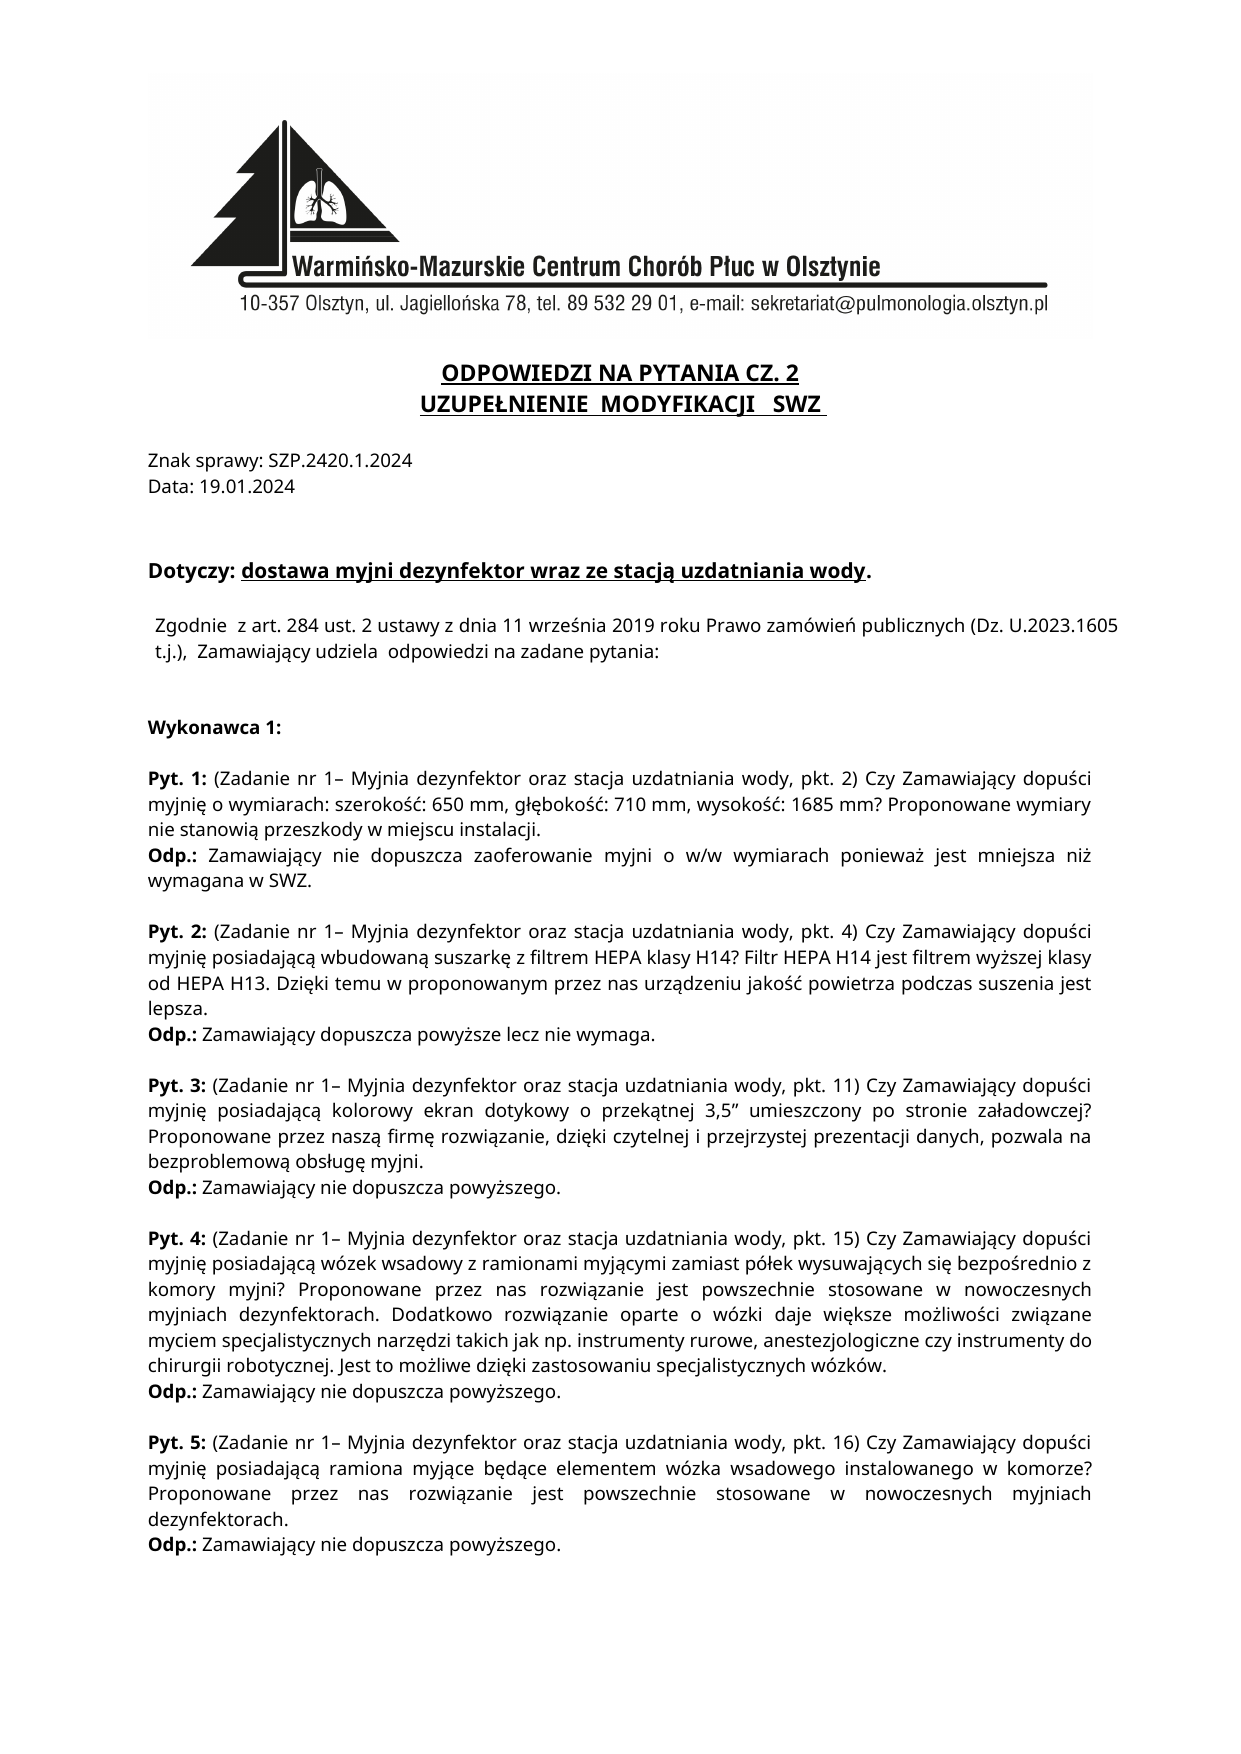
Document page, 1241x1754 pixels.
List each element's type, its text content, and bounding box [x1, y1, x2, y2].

text Odp.: Zamawiający nie dopuszcza powyższego. [148, 1531, 1093, 1557]
text Odp.: Zamawiający nie dopuszcza powyższego. [148, 1378, 1093, 1404]
text Data: 19.01.2024 [148, 473, 1093, 499]
picture [147, 73, 1093, 339]
text Odp.: Zamawiający dopuszcza powyższe lecz nie wymaga. [148, 1021, 1093, 1046]
text Znak sprawy: SZP.2420.1.2024 [148, 448, 1093, 473]
text Pyt. 1: (Zadanie nr 1– Myjnia dezynfektor oraz stacja uzdatniania wody, pkt. 2) Czy Zamawiający dopuści myjnię o wymiarach: szerokość: 650 mm, głębokość: 710 mm, wysokość: 1685 mm? Proponowane wymiary nie stanowią przeszkody w miejscu instalacji. [148, 766, 1093, 842]
text Odp.: Zamawiający nie dopuszcza powyższego. [148, 1174, 1093, 1199]
text Pyt. 3: (Zadanie nr 1– Myjnia dezynfektor oraz stacja uzdatniania wody, pkt. 11) Czy Zamawiający dopuści myjnię posiadającą kolorowy ekran dotykowy o przekątnej 3,5” umieszczony po stronie załadowczej? Proponowane przez naszą firmę rozwiązanie, dzięki czytelnej i przejrzystej prezentacji danych, pozwala na bezproblemową obsługę myjni. [148, 1072, 1093, 1174]
text Pyt. 5: (Zadanie nr 1– Myjnia dezynfektor oraz stacja uzdatniania wody, pkt. 16) Czy Zamawiający dopuści myjnię posiadającą ramiona myjące będące elementem wózka wsadowego instalowanego w komorze? Proponowane przez nas rozwiązanie jest powszechnie stosowane w nowoczesnych myjniach dezynfektorach. [148, 1429, 1093, 1531]
text Pyt. 4: (Zadanie nr 1– Myjnia dezynfektor oraz stacja uzdatniania wody, pkt. 15) Czy Zamawiający dopuści myjnię posiadającą wózek wsadowy z ramionami myjącymi zamiast półek wysuwających się bezpośrednio z komory myjni? Proponowane przez nas rozwiązanie jest powszechnie stosowane w nowoczesnych myjniach dezynfektorach. Dodatkowo rozwiązanie oparte o wózki daje większe możliwości związane myciem specjalistycznych narzędzi takich jak np. instrumenty rurowe, anestezjologiczne czy instrumenty do chirurgii robotycznej. Jest to możliwe dzięki zastosowaniu specjalistycznych wózków. [148, 1225, 1093, 1378]
text Pyt. 2: (Zadanie nr 1– Myjnia dezynfektor oraz stacja uzdatniania wody, pkt. 4) Czy Zamawiający dopuści myjnię posiadającą wbudowaną suszarkę z filtrem HEPA klasy H14? Filtr HEPA H14 jest filtrem wyższej klasy od HEPA H13. Dzięki temu w proponowanym przez nas urządzeniu jakość powietrza podczas suszenia jest lepsza. [148, 919, 1093, 1021]
text Odp.: Zamawiający nie dopuszcza zaoferowanie myjni o w/w wymiarach ponieważ jest mniejsza niż wymagana w SWZ. [148, 842, 1093, 893]
text Wykonawca 1: [148, 715, 1093, 740]
text Dotyczy: dostawa myjni dezynfektor wraz ze stacją uzdatniania wody. [148, 556, 1093, 584]
text UZUPEŁNIENIE MODYFIKACJI SWZ [148, 388, 1093, 419]
table_header Zgodnie z art. 284 ust. 2 ustawy z dnia 11 września 2019 roku Prawo zamówień publicznych (Dz. U.2023.1605 t.j.), Zamawiający udziela odpowiedzi na zadane pytania: [148, 613, 1127, 715]
text ODPOWIEDZI NA PYTANIA CZ. 2 [148, 357, 1093, 388]
